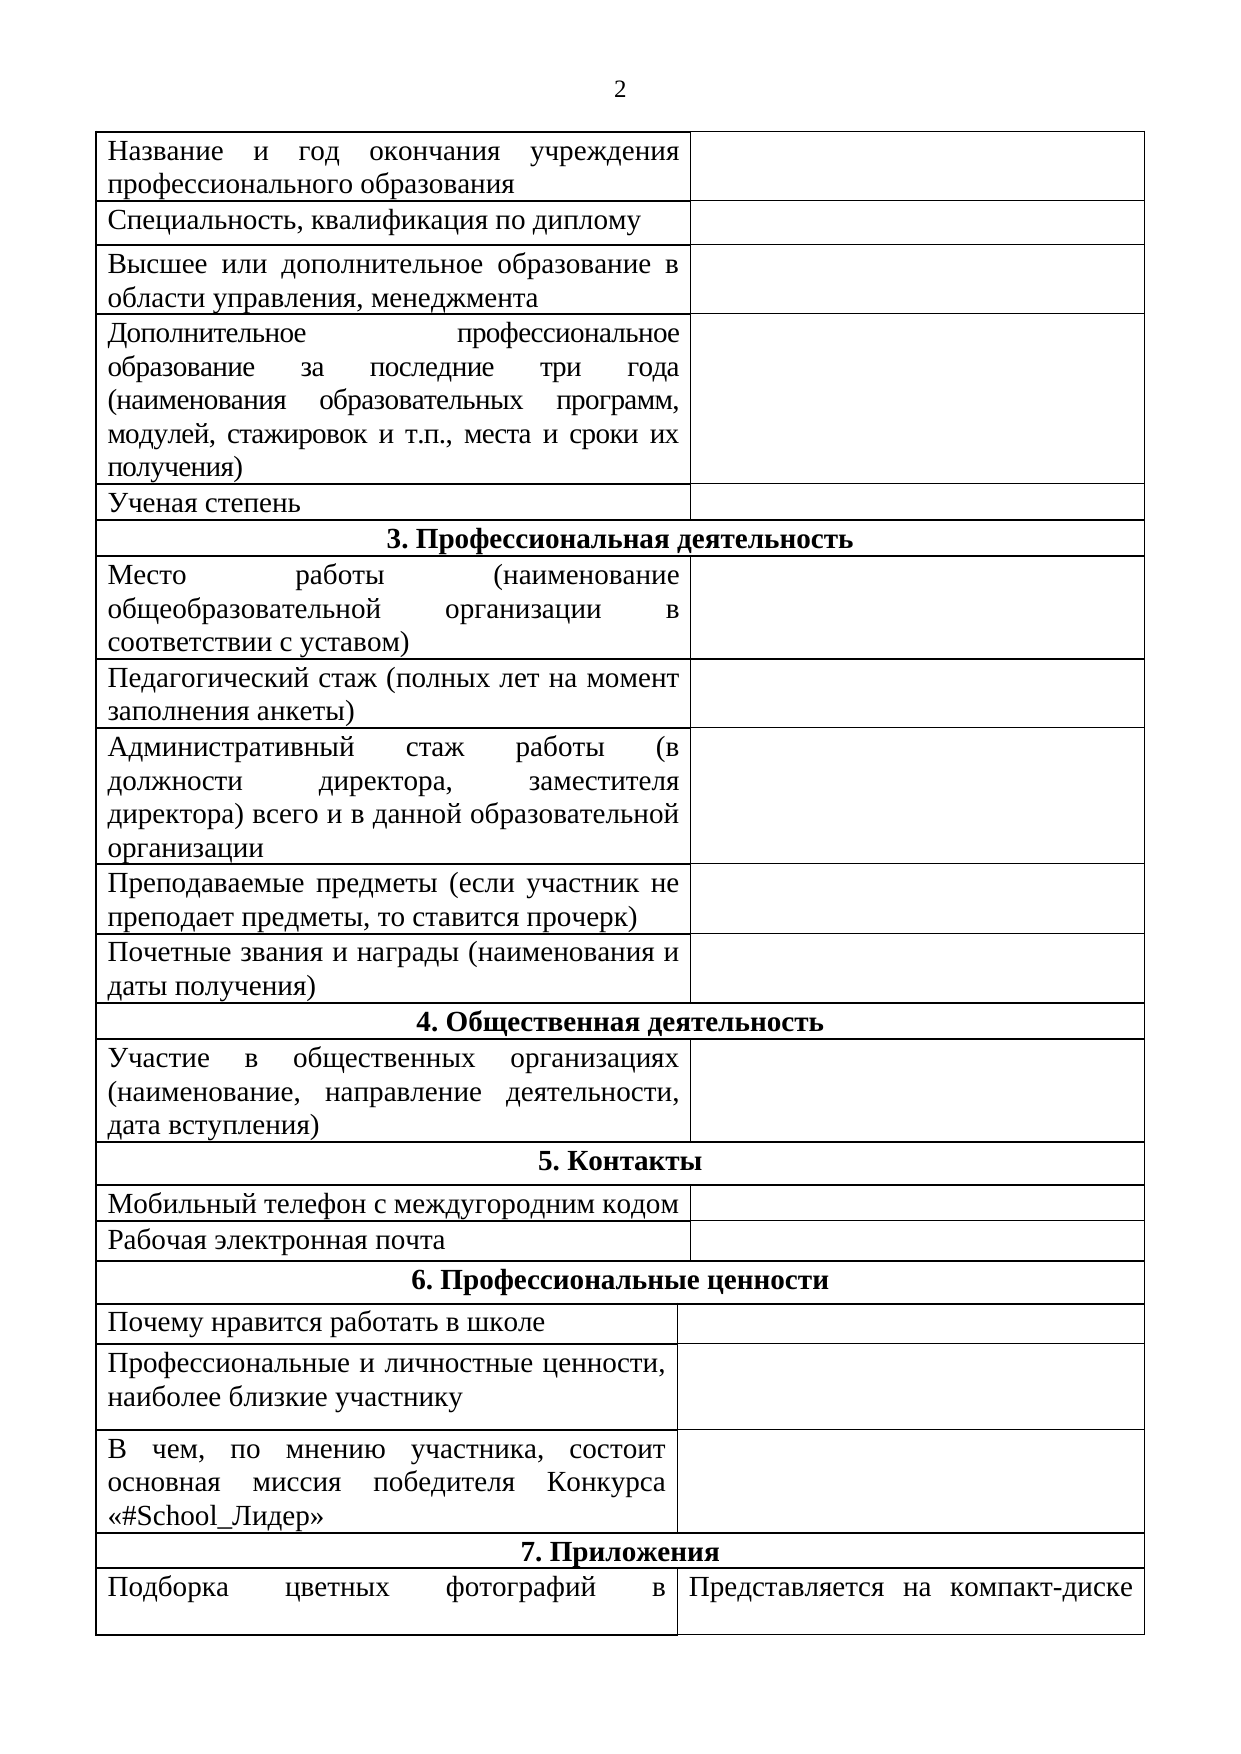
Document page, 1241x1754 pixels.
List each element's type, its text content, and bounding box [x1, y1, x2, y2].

table_cell [691, 864, 1144, 932]
table_cell [691, 557, 1144, 658]
table_cell Административный стаж работы (в должности директора, заместителя директора) всего и в данной образовательной организации [97, 729, 690, 863]
table_cell Место работы (наименование общеобразовательной организации в соответствии с уставом) [97, 557, 690, 658]
table_cell В чем, по мнению участника, состоит основная миссия победителя Конкурса «#School_Лидер» [97, 1431, 677, 1532]
table_cell [691, 934, 1144, 1002]
table_cell Преподаваемые предметы (если участник не преподает предметы, то ставится прочерк) [97, 865, 690, 932]
table_cell Высшее или дополнительное образование в области управления, менеджмента [97, 246, 690, 313]
table_cell Дополнительное профессиональное образование за последние три года (наименования образовательных программ, модулей, стажировок и т.п., места и сроки их получения) [97, 315, 690, 483]
table_cell [691, 660, 1144, 727]
table_cell Рабочая электронная почта [97, 1222, 690, 1260]
table_cell [691, 201, 1144, 244]
table_cell 6. Профессиональные ценности [97, 1262, 1144, 1302]
table_cell [691, 245, 1144, 313]
table_cell [678, 1344, 1144, 1429]
table_cell [691, 484, 1144, 519]
table_cell 3. Профессиональная деятельность [97, 521, 1144, 555]
table_cell Почему нравится работать в школе [97, 1305, 677, 1343]
table_cell Специальность, квалификация по диплому [97, 202, 690, 244]
table_cell 5. Контакты [97, 1143, 1144, 1184]
table_cell [691, 314, 1144, 483]
table_cell [691, 132, 1144, 200]
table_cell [678, 1569, 1144, 1634]
table_cell [691, 1186, 1144, 1220]
table_cell [678, 1305, 1144, 1343]
table_cell 4. Общественная деятельность [97, 1004, 1144, 1038]
table_cell [678, 1430, 1144, 1532]
table_cell 7. Приложения [97, 1534, 1144, 1567]
table_cell Педагогический стаж (полных лет на момент заполнения анкеты) [97, 660, 690, 727]
table_cell Ученая степень [97, 485, 690, 519]
table_cell Почетные звания и награды (наименования и даты получения) [97, 935, 690, 1002]
table_cell Название и год окончания учреждения профессионального образования [97, 133, 690, 200]
table_cell [691, 1221, 1144, 1260]
table_cell Профессиональные и личностные ценности, наиболее близкие участнику [97, 1345, 677, 1429]
table_cell Участие в общественных организациях (наименование, направление деятельности, дата вступления) [97, 1040, 690, 1141]
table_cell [97, 1569, 677, 1634]
table_cell [691, 728, 1144, 863]
table_cell Мобильный телефон с междугородним кодом [97, 1186, 690, 1220]
table_cell [691, 1040, 1144, 1141]
